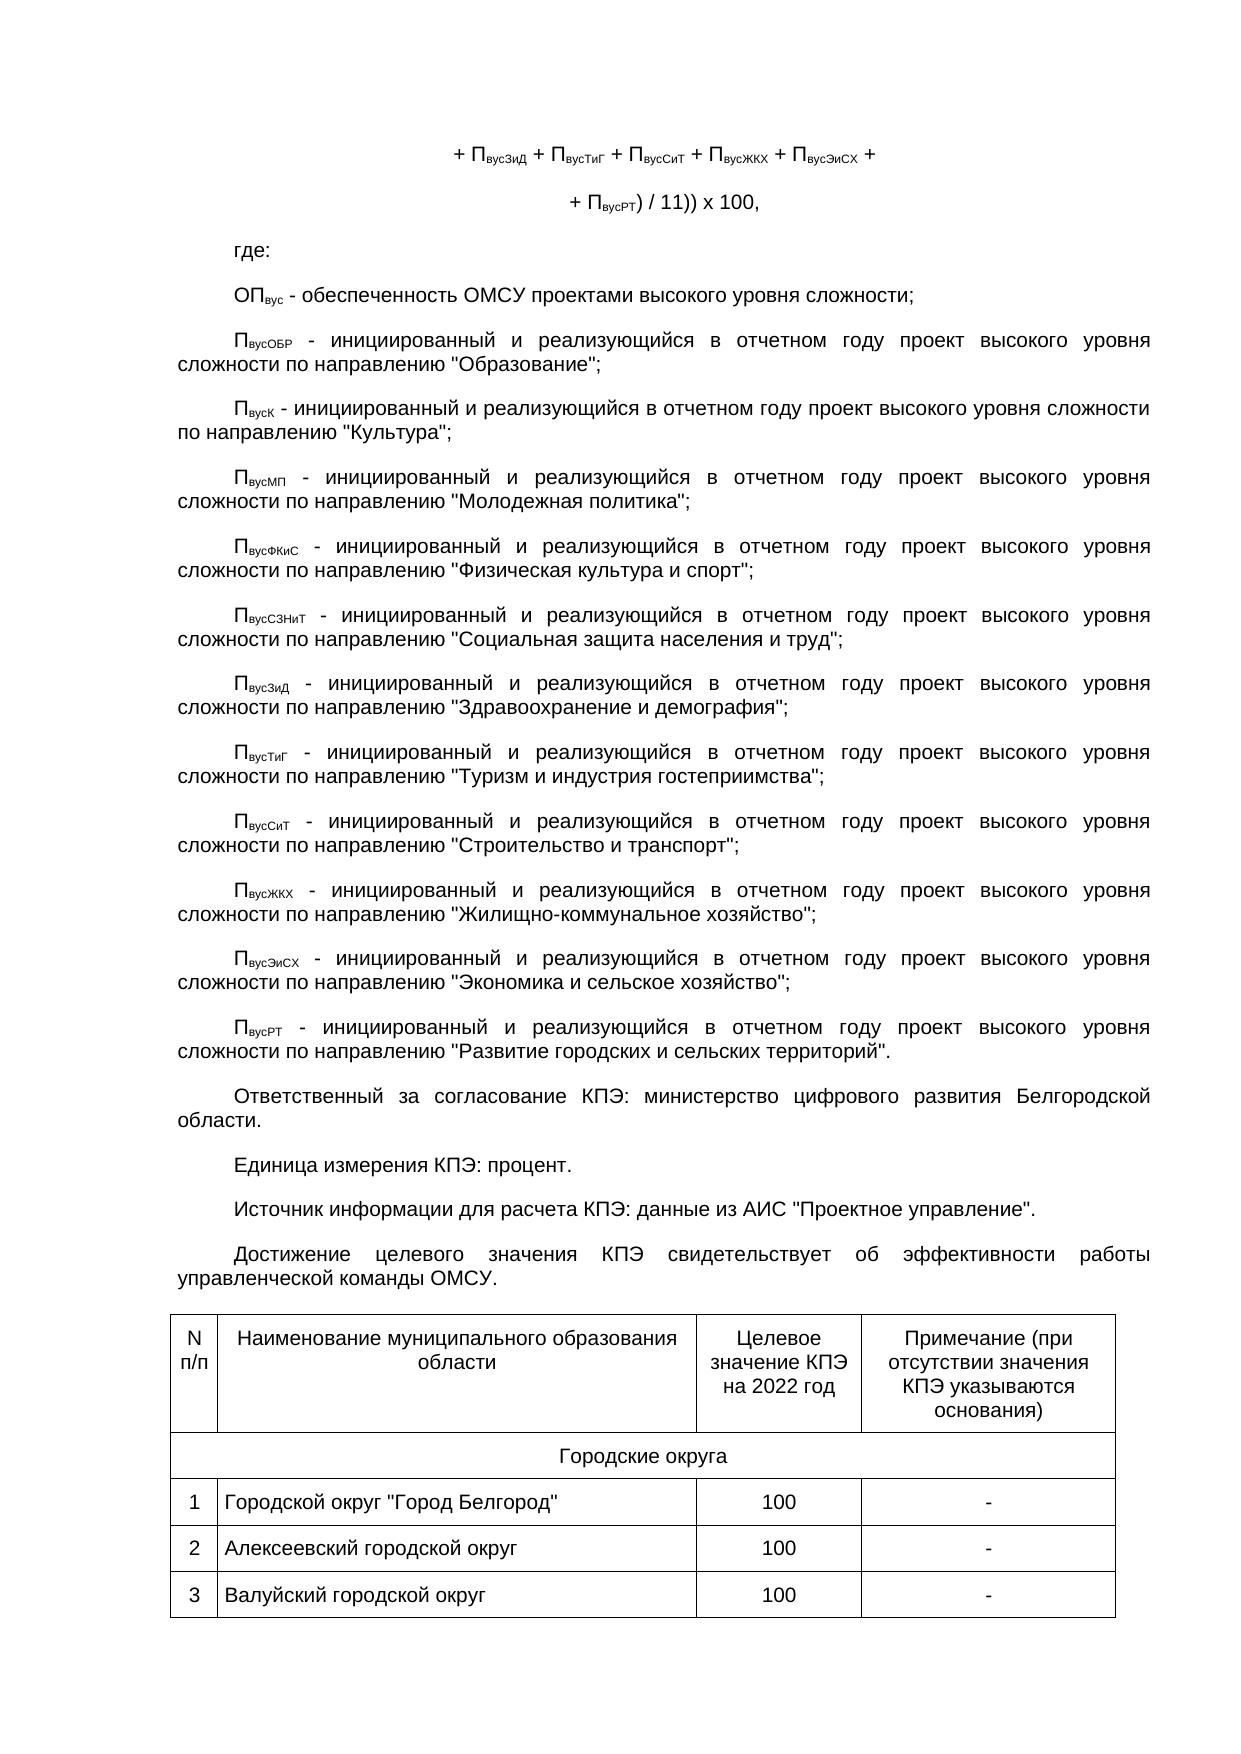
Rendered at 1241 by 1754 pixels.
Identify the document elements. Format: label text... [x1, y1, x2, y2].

text Источник информации для расчета КПЭ: данные из АИС "Проектное управление". [177, 1197, 1152, 1221]
text ПвусФКиС - инициированный и реализующийся в отчетном году проект высокого уровня сложности по направлению "Физическая культура и спорт"; [177, 534, 1152, 582]
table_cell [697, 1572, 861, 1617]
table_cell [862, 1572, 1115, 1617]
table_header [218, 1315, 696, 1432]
text Ответственный за согласование КПЭ: министерство цифрового развития Белгородской области. [177, 1084, 1152, 1132]
text ПвусМП - инициированный и реализующийся в отчетном году проект высокого уровня сложности по направлению "Молодежная политика"; [177, 465, 1152, 513]
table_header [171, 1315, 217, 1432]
text + ПвусЗиД + ПвусТиГ + ПвусСиТ + ПвусЖКХ + ПвусЭиСХ + [177, 142, 1152, 166]
text где: [177, 238, 1152, 262]
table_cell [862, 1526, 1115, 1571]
text ОПвус - обеспеченность ОМСУ проектами высокого уровня сложности; [177, 283, 1152, 307]
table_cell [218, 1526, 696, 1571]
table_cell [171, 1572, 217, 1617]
text ПвусТиГ - инициированный и реализующийся в отчетном году проект высокого уровня сложности по направлению "Туризм и индустрия гостеприимства"; [177, 740, 1152, 788]
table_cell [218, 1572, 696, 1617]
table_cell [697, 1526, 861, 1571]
text ПвусОБР - инициированный и реализующийся в отчетном году проект высокого уровня сложности по направлению "Образование"; [177, 327, 1152, 375]
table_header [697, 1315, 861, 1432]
text ПвусРТ - инициированный и реализующийся в отчетном году проект высокого уровня сложности по направлению "Развитие городских и сельских территорий". [177, 1015, 1152, 1063]
text Единица измерения КПЭ: процент. [177, 1152, 1152, 1176]
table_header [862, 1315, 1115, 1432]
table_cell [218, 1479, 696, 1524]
text ПвусЖКХ - инициированный и реализующийся в отчетном году проект высокого уровня сложности по направлению "Жилищно-коммунальное хозяйство"; [177, 877, 1152, 925]
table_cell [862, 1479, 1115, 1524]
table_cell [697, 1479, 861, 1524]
text ПвусЗиД - инициированный и реализующийся в отчетном году проект высокого уровня сложности по направлению "Здравоохранение и демография"; [177, 671, 1152, 719]
text ПвусСиТ - инициированный и реализующийся в отчетном году проект высокого уровня сложности по направлению "Строительство и транспорт"; [177, 809, 1152, 857]
text Достижение целевого значения КПЭ свидетельствует об эффективности работы управленческой команды ОМСУ. [177, 1242, 1152, 1290]
text + ПвусРТ) / 11)) x 100, [177, 190, 1152, 214]
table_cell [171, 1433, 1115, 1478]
text ПвусСЗНиТ - инициированный и реализующийся в отчетном году проект высокого уровня сложности по направлению "Социальная защита населения и труд"; [177, 602, 1152, 650]
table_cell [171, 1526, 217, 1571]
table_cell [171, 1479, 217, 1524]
text ПвусЭиСХ - инициированный и реализующийся в отчетном году проект высокого уровня сложности по направлению "Экономика и сельское хозяйство"; [177, 946, 1152, 994]
text ПвусК - инициированный и реализующийся в отчетном году проект высокого уровня сложности по направлению "Культура"; [177, 396, 1152, 444]
